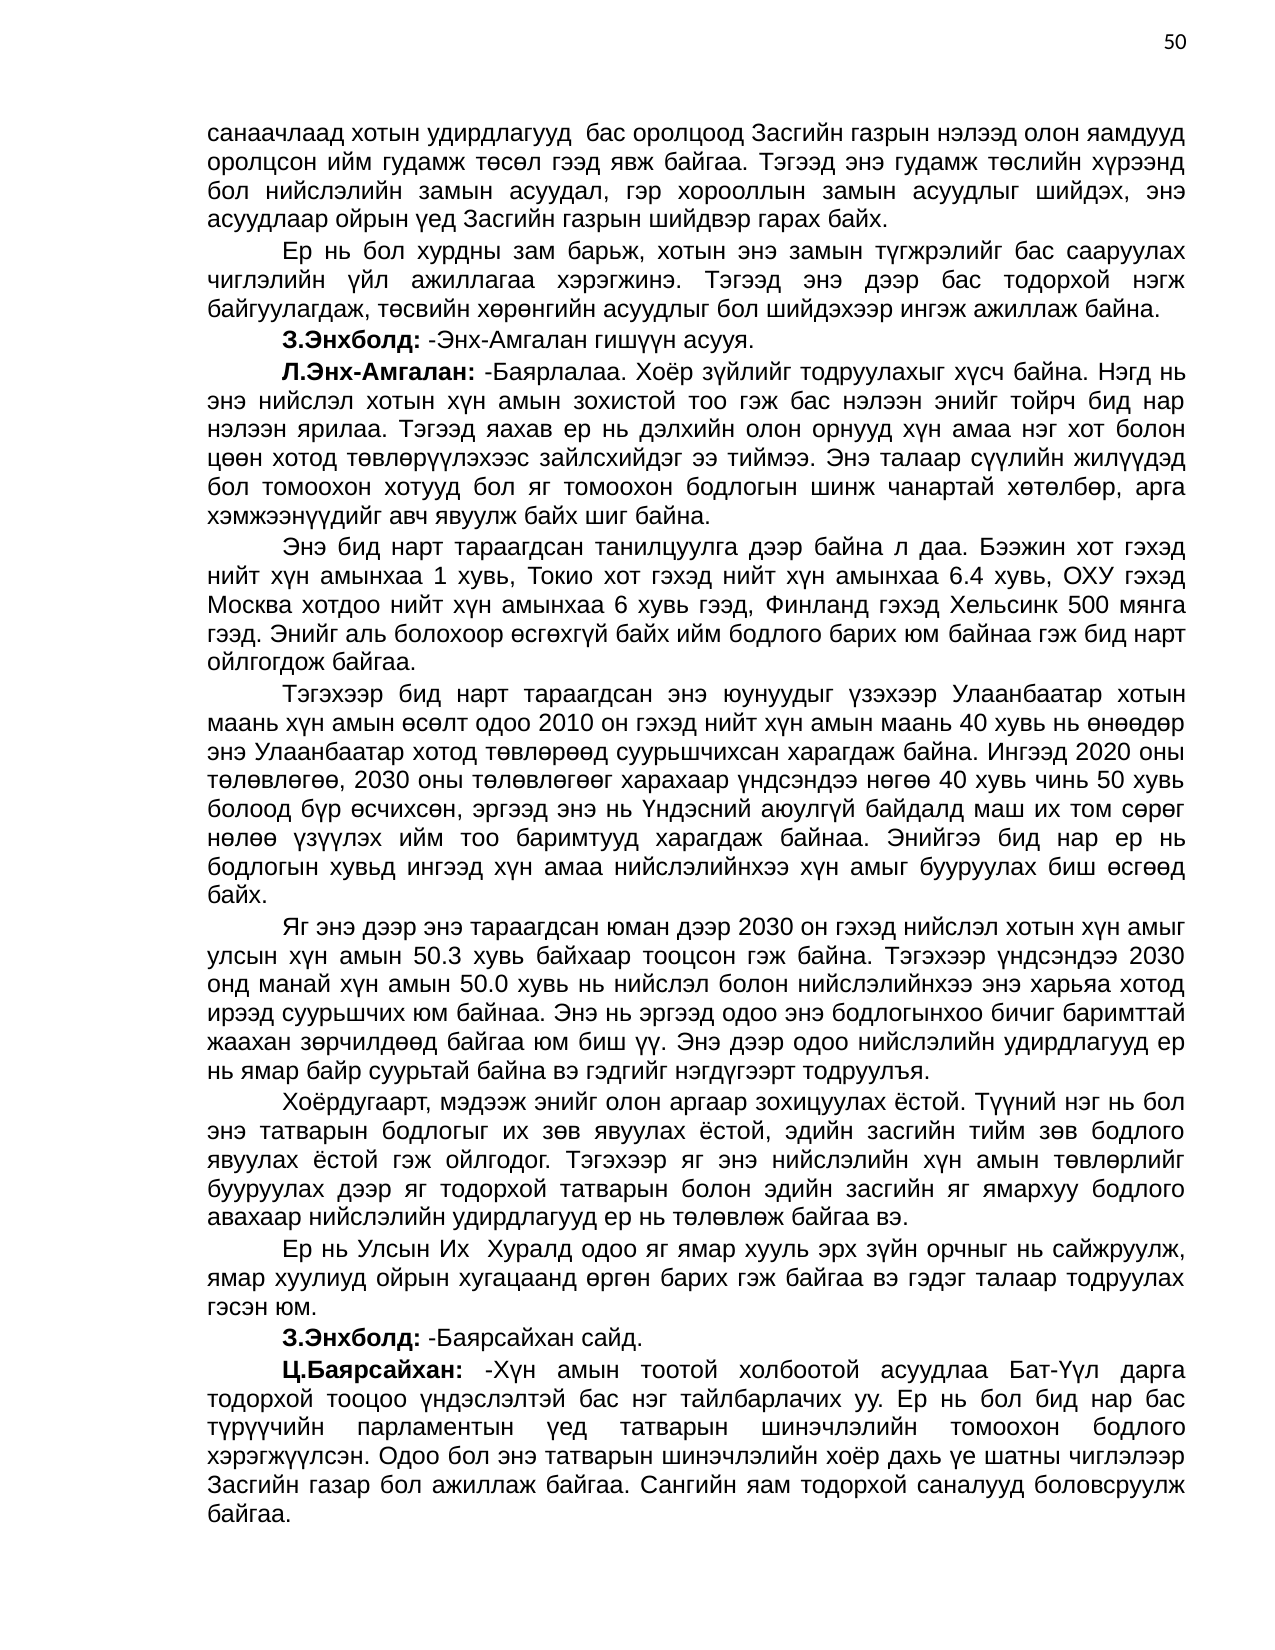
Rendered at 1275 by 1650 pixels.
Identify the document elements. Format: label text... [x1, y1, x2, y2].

text Тэгэхээр бид нарт тараагдсан энэ юунуудыг үзэхээр Улаанбаатар хотын маань хүн амын өсөлт одоо 2010 он гэхэд нийт хүн амын маань 40 хувь нь өнөөдөр энэ Улаанбаатар хотод төвлөрөөд суурьшчихсан харагдаж байна. Ингээд 2020 оны төлөвлөгөө, 2030 оны төлөвлөгөөг харахаар үндсэндээ нөгөө 40 хувь чинь 50 хувь болоод бүр өсчихсөн, эргээд энэ нь Үндэсний аюулгүй байдалд маш их том сөрөг нөлөө үзүүлэх ийм тоо баримтууд харагдаж байнаа. Энийгээ бид нар ер нь бодлогын хувьд ингээд хүн амаа нийслэлийнхээ хүн амыг бууруулах биш өсгөөд байх. [207, 679, 1186, 909]
text Ер нь Улсын Их Хуралд одоо яг ямар хууль эрх зүйн орчныг нь сайжруулж, ямар хуулиуд ойрын хугацаанд өргөн барих гэж байгаа вэ гэдэг талаар тодруулах гэсэн юм. [207, 1234, 1186, 1320]
text Ц.Баярсайхан: -Хүн амын тоотой холбоотой асуудлаа Бат-Үүл дарга тодорхой тооцоо үндэслэлтэй бас нэг тайлбарлачих уу. Ер нь бол бид нар бас түрүүчийн парламентын үед татварын шинэчлэлийн томоохон бодлого хэрэгжүүлсэн. Одоо бол энэ татварын шинэчлэлийн хоёр дахь үе шатны чиглэлээр Засгийн газар бол ажиллаж байгаа. Сангийн яам тодорхой саналууд боловсруулж байгаа. [207, 1355, 1186, 1527]
text Л.Энх-Амгалан: -Баярлалаа. Хоёр зүйлийг тодруулахыг хүсч байна. Нэгд нь энэ нийслэл хотын хүн амын зохистой тоо гэж бас нэлээн энийг тойрч бид нар нэлээн ярилаа. Тэгээд яахав ер нь дэлхийн олон орнууд хүн амаа нэг хот болон цөөн хотод төвлөрүүлэхээс зайлсхийдэг ээ тиймээ. Энэ талаар сүүлийн жилүүдэд бол томоохон хотууд бол яг томоохон бодлогын шинж чанартай хөтөлбөр, арга хэмжээнүүдийг авч явуулж байх шиг байна. [207, 357, 1186, 529]
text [207, 118, 1186, 233]
text З.Энхболд: -Баярсайхан сайд. [207, 1323, 1186, 1352]
text Хоёрдугаарт, мэдээж энийг олон аргаар зохицуулах ёстой. Түүний нэг нь бол энэ татварын бодлогыг их зөв явуулах ёстой, эдийн засгийн тийм зөв бодлого явуулах ёстой гэж ойлгодог. Тэгэхээр яг энэ нийслэлийн хүн амын төвлөрлийг бууруулах дээр яг тодорхой татварын болон эдийн засгийн яг ямархуу бодлого авахаар нийслэлийн удирдлагууд ер нь төлөвлөж байгаа вэ. [207, 1087, 1186, 1231]
text Яг энэ дээр энэ тараагдсан юман дээр 2030 он гэхэд нийслэл хотын хүн амыг улсын хүн амын 50.3 хувь байхаар тооцсон гэж байна. Тэгэхээр үндсэндээ 2030 онд манай хүн амын 50.0 хувь нь нийслэл болон нийслэлийнхээ энэ харьяа хотод ирээд суурьшчих юм байнаа. Энэ нь эргээд одоо энэ бодлогынхоо бичиг баримттай жаахан зөрчилдөөд байгаа юм биш үү. Энэ дээр одоо нийслэлийн удирдлагууд ер нь ямар байр суурьтай байна вэ гэдгийг нэгдүгээрт тодруулъя. [207, 912, 1186, 1084]
text З.Энхболд: -Энх-Амгалан гишүүн асууя. [207, 325, 1186, 354]
text Энэ бид нарт тараагдсан танилцуулга дээр байна л даа. Бээжин хот гэхэд нийт хүн амынхаа 1 хувь, Токио хот гэхэд нийт хүн амынхаа 6.4 хувь, ОХУ гэхэд Москва хотдоо нийт хүн амынхаа 6 хувь гээд, Финланд гэхэд Хельсинк 500 мянга гээд. Энийг аль болохоор өсгөхгүй байх ийм бодлого барих юм байнаа гэж бид нарт ойлгогдож байгаа. [207, 532, 1186, 676]
text Ер нь бол хурдны зам барьж, хотын энэ замын түгжрэлийг бас сааруулах чиглэлийн үйл ажиллагаа хэрэгжинэ. Тэгээд энэ дээр бас тодорхой нэгж байгуулагдаж, төсвийн хөрөнгийн асуудлыг бол шийдэхээр ингэж ажиллаж байна. [207, 236, 1186, 322]
